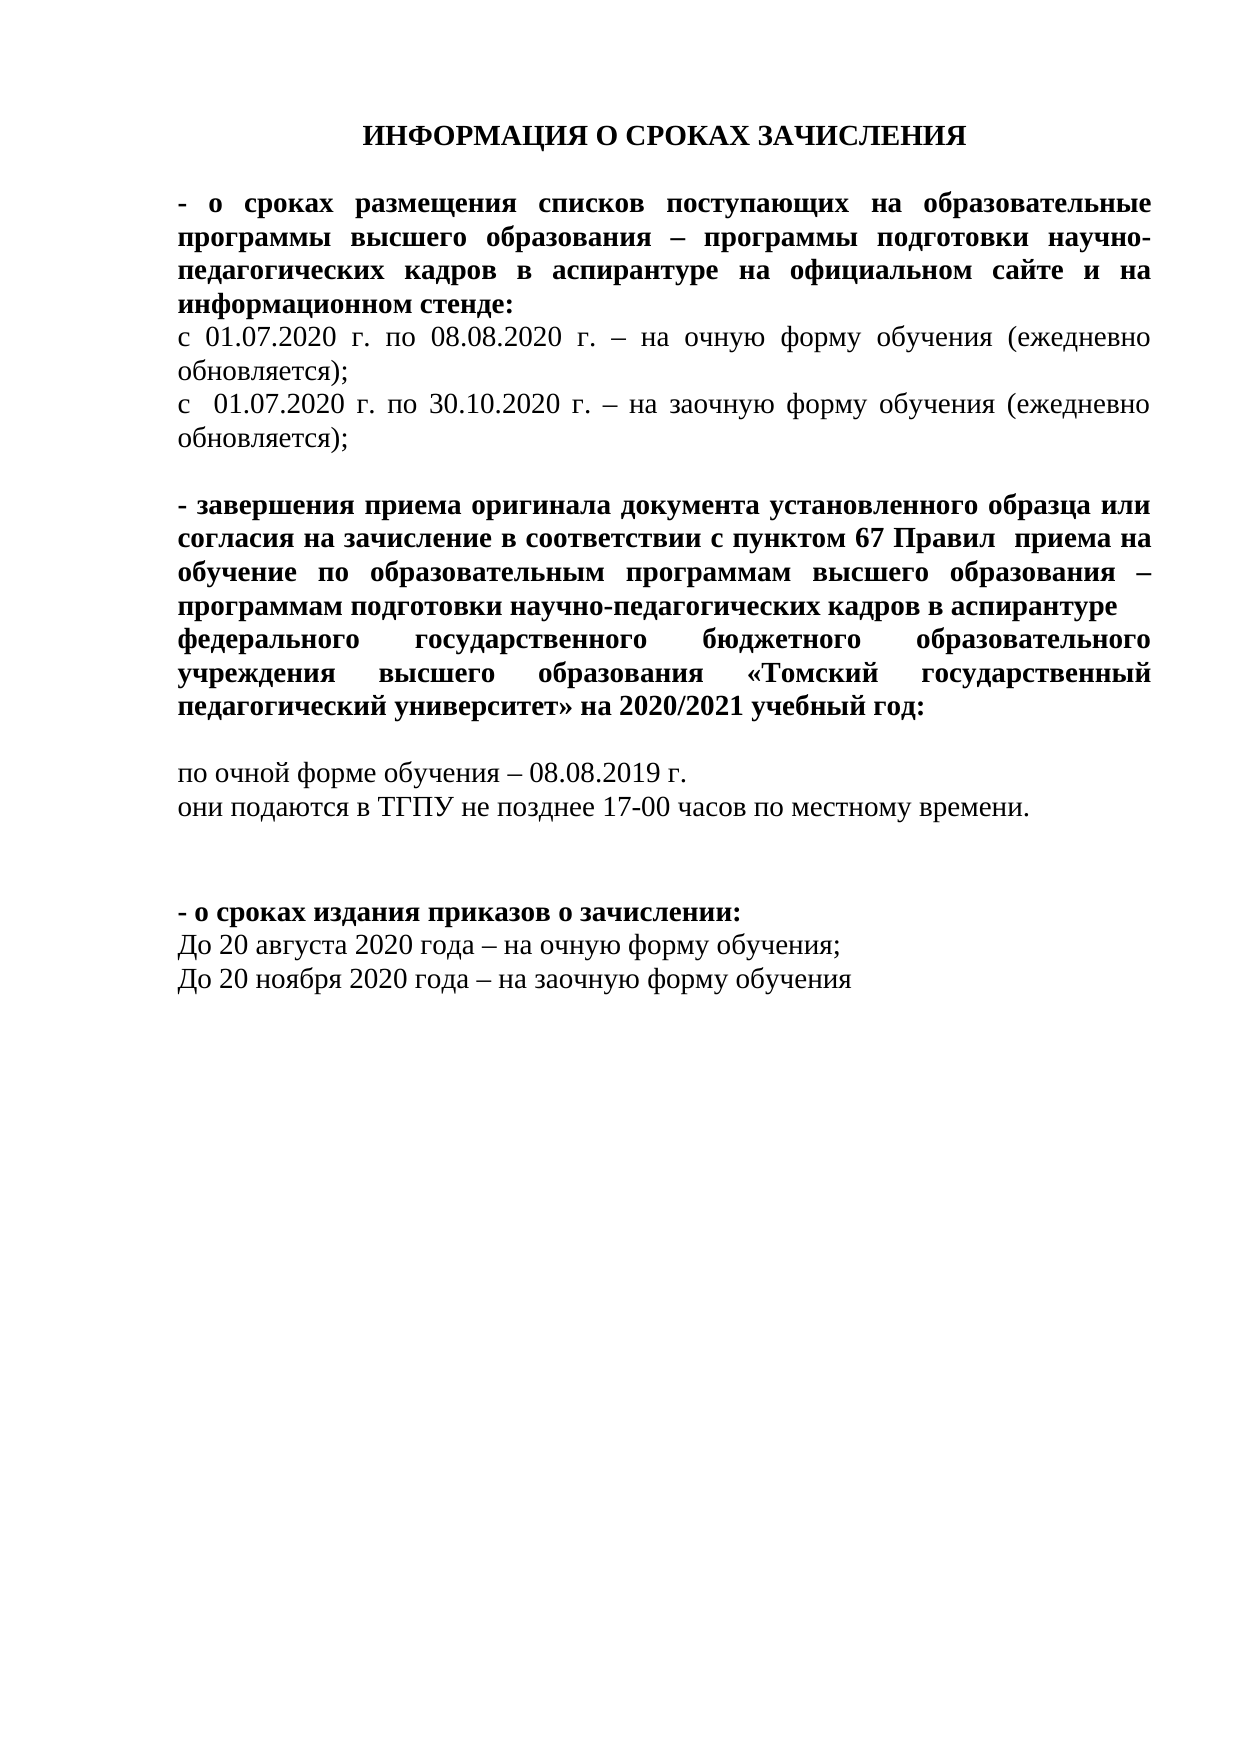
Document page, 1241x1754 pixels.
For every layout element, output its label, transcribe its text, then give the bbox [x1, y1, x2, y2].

text До 20 августа 2020 года – на очную форму обучения; [177, 927, 1152, 961]
text с 01.07.2020 г. по 08.08.2020 г. – на очную форму обучения (ежедневно обновляется); [177, 319, 1152, 386]
text До 20 ноября 2020 года – на заочную форму обучения [177, 961, 1152, 994]
text c 01.07.2020 г. по 30.10.2020 г. – на заочную форму обучения (ежедневно обновляется); [177, 386, 1152, 453]
text по очной форме обучения – 08.08.2019 г. [177, 755, 1152, 789]
text - завершения приема оригинала документа установленного образца или согласия на зачисление в соответствии с пунктом 67 Правил приема на обучение по образовательным программам высшего образования – программам подготовки научно-педагогических кадров в аспирантуре [177, 487, 1152, 621]
text ИНФОРМАЦИЯ О СРОКАХ ЗАЧИСЛЕНИЯ [177, 118, 1152, 152]
text - о сроках издания приказов о зачислении: [177, 894, 1152, 927]
text они подаются в ТГПУ не позднее 17-00 часов по местному времени. [177, 789, 1152, 822]
text - о сроках размещения списков поступающих на образовательные программы высшего образования – программы подготовки научно-педагогических кадров в аспирантуре на официальном сайте и на информационном стенде: [177, 185, 1152, 319]
text федерального государственного бюджетного образовательного учреждения высшего образования «Томский государственный педагогический университет» на 2020/2021 учебный год: [177, 621, 1152, 722]
